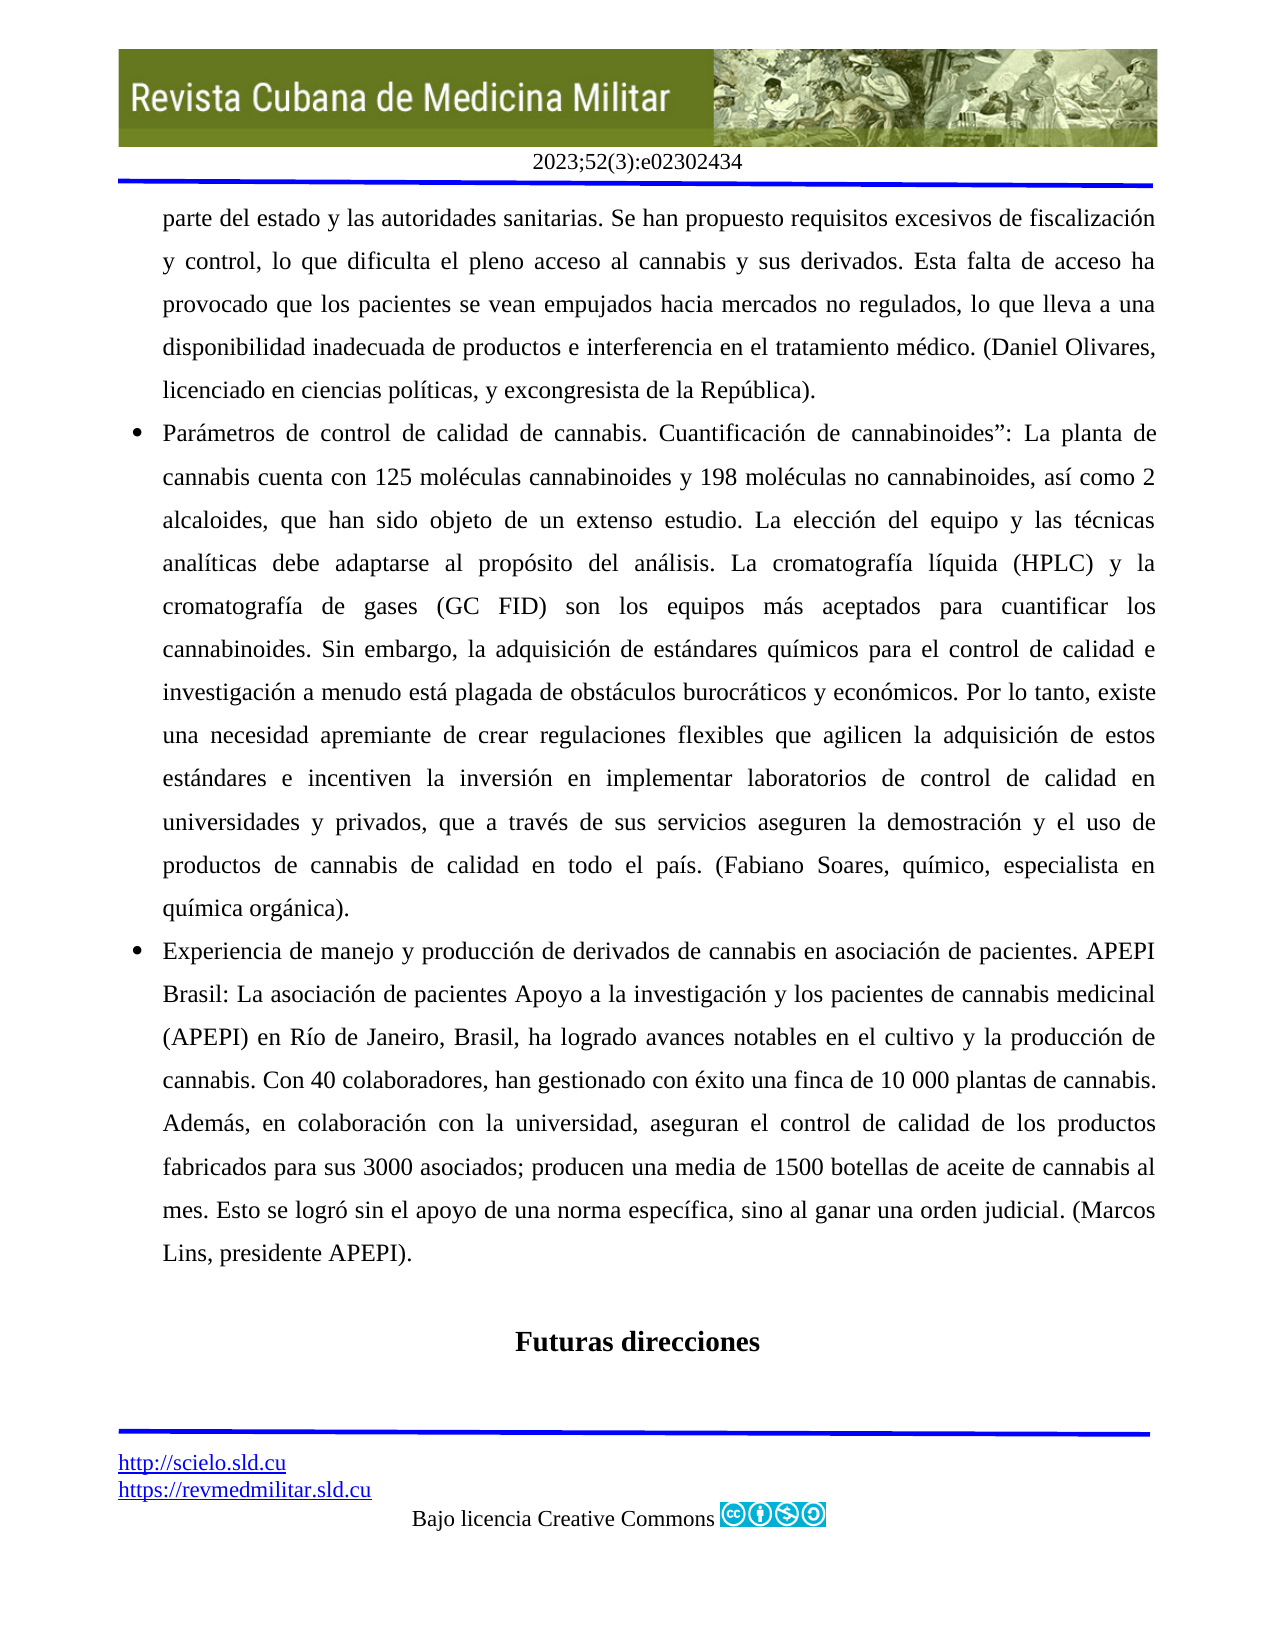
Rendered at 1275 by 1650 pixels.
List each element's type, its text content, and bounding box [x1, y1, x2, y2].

text Futuras direcciones [118, 1324, 1157, 1358]
list Experiencia de manejo y producción de derivados de cannabis en asociación de pacientes. APEPI Brasil: La asociación de pacientes Apoyo a la investigación y los pacientes de cannabis medicinal (APEPI) en Río de Janeiro, Brasil, ha logrado avances notables en el cultivo y la producción de cannabis. Con 40 colaboradores, han gestionado con éxito una finca de 10 000 plantas de cannabis. Además, en colaboración con la universidad, aseguran el control de calidad de los productos fabricados para sus 3000 asociados; producen una media de 1500 botellas de aceite de cannabis al mes. Esto se logró sin el apoyo de una norma específica, sino al ganar una orden judicial. (Marcos Lins, presidente APEPI). [133, 936, 1157, 1267]
picture [118, 49, 1158, 147]
list Parámetros de control de calidad de cannabis. Cuantificación de cannabinoides”: La planta de cannabis cuenta con 125 moléculas cannabinoides y 198 moléculas no cannabinoides, así como 2 alcaloides, que han sido objeto de un extenso estudio. La elección del equipo y las técnicas analíticas debe adaptarse al propósito del análisis. La cromatografía líquida (HPLC) y la cromatografía de gases (GC FID) son los equipos más aceptados para cuantificar los cannabinoides. Sin embargo, la adquisición de estándares químicos para el control de calidad e investigación a menudo está plagada de obstáculos burocráticos y económicos. Por lo tanto, existe una necesidad apremiante de crear regulaciones flexibles que agilicen la adquisición de estos estándares e incentiven la inversión en implementar laboratorios de control de calidad en universidades y privados, que a través de sus servicios aseguren la demostración y el uso de productos de cannabis de calidad en todo el país. (Fabiano Soares, químico, especialista en química orgánica). [133, 418, 1157, 922]
picture [720, 1502, 826, 1527]
